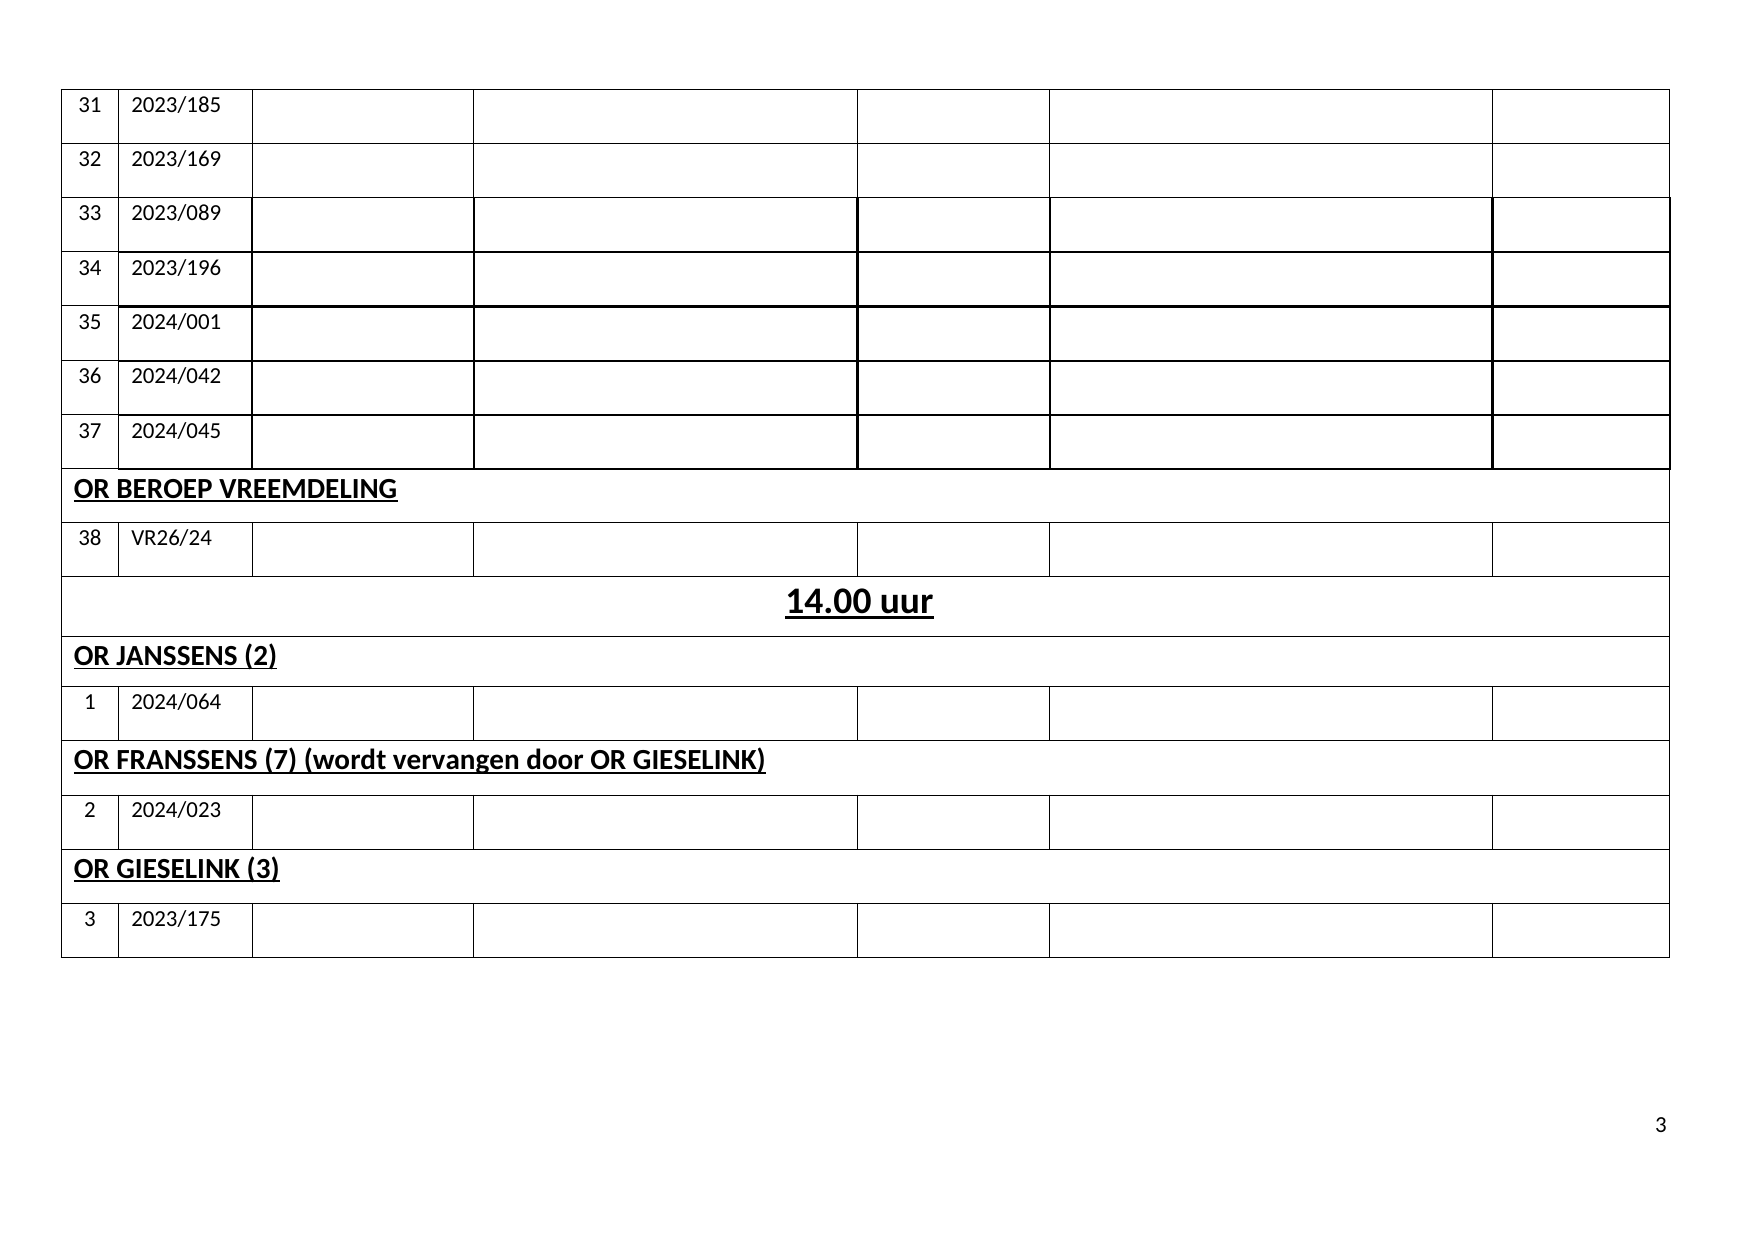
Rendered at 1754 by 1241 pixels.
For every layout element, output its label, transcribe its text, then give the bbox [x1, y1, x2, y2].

table_cell 38 [62, 523, 118, 576]
table_cell [253, 308, 473, 359]
table_cell [474, 144, 857, 197]
table_cell 2023/175 [119, 904, 252, 957]
table_cell 2024/001 [119, 308, 251, 359]
table_cell [858, 904, 1049, 957]
table_cell [253, 362, 473, 414]
table_cell VR26/24 [119, 523, 252, 576]
table_cell [1494, 253, 1669, 305]
table_cell 33 [62, 198, 118, 251]
table_cell [859, 198, 1049, 251]
table_cell [1050, 523, 1492, 576]
table_cell 2024/023 [119, 796, 252, 849]
table_cell 2023/089 [119, 198, 251, 251]
table_cell OR JANSSENS (2) [62, 637, 1669, 686]
table_cell 1 [62, 687, 118, 740]
table_cell [859, 308, 1049, 359]
table_cell [1494, 362, 1669, 414]
table_cell 35 [62, 306, 118, 359]
table_cell [253, 904, 473, 957]
table_cell OR BEROEP VREEMDELING [62, 469, 1669, 522]
table_cell OR GIESELINK (3) [62, 850, 1669, 903]
table_cell 2 [62, 796, 118, 849]
table_cell [858, 90, 1049, 143]
table_cell [1494, 416, 1669, 468]
table_cell [1051, 308, 1491, 359]
table_cell 2024/042 [119, 362, 251, 414]
table_cell [1494, 198, 1669, 251]
table_cell [253, 523, 473, 576]
table_cell [1493, 523, 1669, 576]
table_cell [858, 144, 1049, 197]
table_cell 2024/064 [119, 687, 252, 740]
table_cell 32 [62, 144, 118, 197]
table_cell 2023/169 [119, 144, 252, 197]
table_cell [475, 253, 856, 305]
table_cell 2023/185 [119, 90, 252, 143]
table_cell [1494, 308, 1669, 359]
table_cell OR FRANSSENS (7) (wordt vervangen door OR GIESELINK) [62, 741, 1669, 794]
table_cell [1493, 90, 1669, 143]
table_cell [1493, 144, 1669, 197]
table_cell 36 [62, 361, 118, 414]
table_cell [1051, 416, 1491, 468]
table_cell [859, 253, 1049, 305]
table_cell [1493, 796, 1669, 849]
table_cell [1051, 198, 1491, 251]
table_cell [858, 687, 1049, 740]
table_cell 3 [62, 904, 118, 957]
table_cell [1050, 144, 1492, 197]
table_cell 2024/045 [119, 416, 251, 468]
table_cell [253, 687, 473, 740]
table_cell 34 [62, 252, 118, 305]
table_cell 2023/196 [119, 253, 251, 305]
table_cell [253, 416, 473, 468]
table_cell [858, 796, 1049, 849]
table_cell [1051, 253, 1491, 305]
table_cell 31 [62, 90, 118, 143]
table_cell [1050, 904, 1492, 957]
table_cell [474, 523, 857, 576]
table_cell [1051, 362, 1491, 414]
table_cell [475, 416, 856, 468]
table_cell [859, 362, 1049, 414]
table_cell [474, 796, 857, 849]
table_cell [253, 253, 473, 305]
table_cell [253, 796, 473, 849]
table_cell [475, 198, 856, 251]
table_cell [253, 90, 473, 143]
table_cell 37 [62, 415, 118, 468]
table_cell [1493, 904, 1669, 957]
table_cell 14.00 uur [62, 577, 1669, 636]
table_cell [475, 308, 856, 359]
table_cell [474, 90, 857, 143]
table_cell [474, 904, 857, 957]
table_cell [475, 362, 856, 414]
table_cell [1050, 796, 1492, 849]
table_cell [859, 416, 1049, 468]
table_cell [253, 144, 473, 197]
table_cell [1493, 687, 1669, 740]
table_cell [1050, 687, 1492, 740]
table_cell [858, 523, 1049, 576]
table_cell [253, 198, 473, 251]
table_cell [1050, 90, 1492, 143]
table_cell [474, 687, 857, 740]
